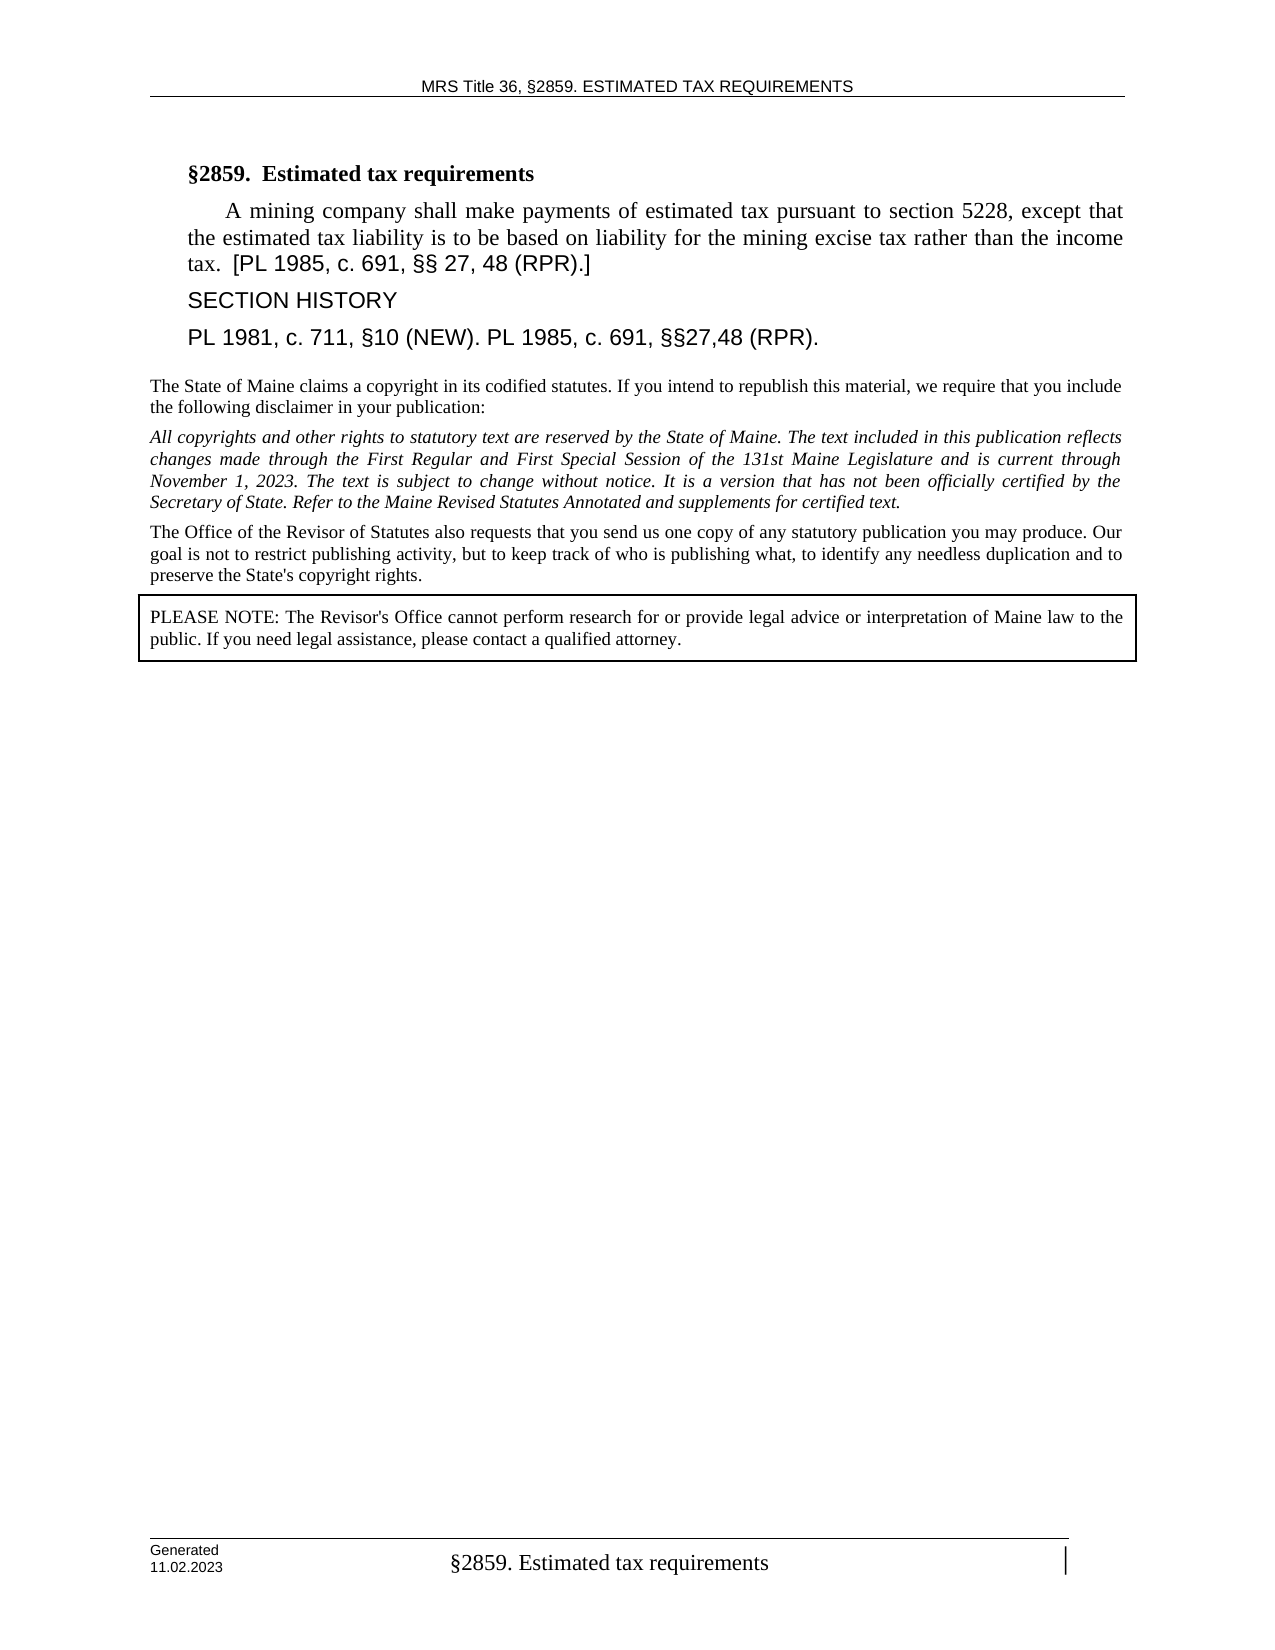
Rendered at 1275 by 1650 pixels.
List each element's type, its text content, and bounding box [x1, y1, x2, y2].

text A mining company shall make payments of estimated tax pursuant to section 5228, except that the estimated tax liability is to be based on liability for the mining excise tax rather than the income tax. [PL 1985, c. 691, §§ 27, 48 (RPR).] [187, 197, 1125, 276]
text §2859. Estimated tax requirements [187, 160, 1125, 187]
text All copyrights and other rights to statutory text are reserved by the State of Maine. The text included in this publication reflects changes made through the First Regular and First Special Session of the 131st Maine Legislature and is current through November 1, 2023 . The text is subject to change without notice. It is a version that has not been officially certified by the Secretary of State. Refer to the Maine Revised Statutes Annotated and supplements for certified text. [150, 426, 1125, 513]
text PL 1981, c. 711, §10 (NEW). PL 1985, c. 691, §§27,48 (RPR). [187, 323, 1125, 350]
text SECTION HISTORY [187, 287, 1125, 313]
text The State of Maine claims a copyright in its codified statutes. If you intend to republish this material, we require that you include the following disclaimer in your publication: [150, 375, 1125, 418]
text The Office of the Revisor of Statutes also requests that you send us one copy of any statutory publication you may produce. Our goal is not to restrict publishing activity, but to keep track of who is publishing what, to identify any needless duplication and to preserve the State's copyright rights. [150, 521, 1125, 586]
text PLEASE NOTE: The Revisor's Office cannot perform research for or provide legal advice or interpretation of Maine law to the public. If you need legal assistance, please contact a qualified attorney. [140, 596, 1135, 660]
